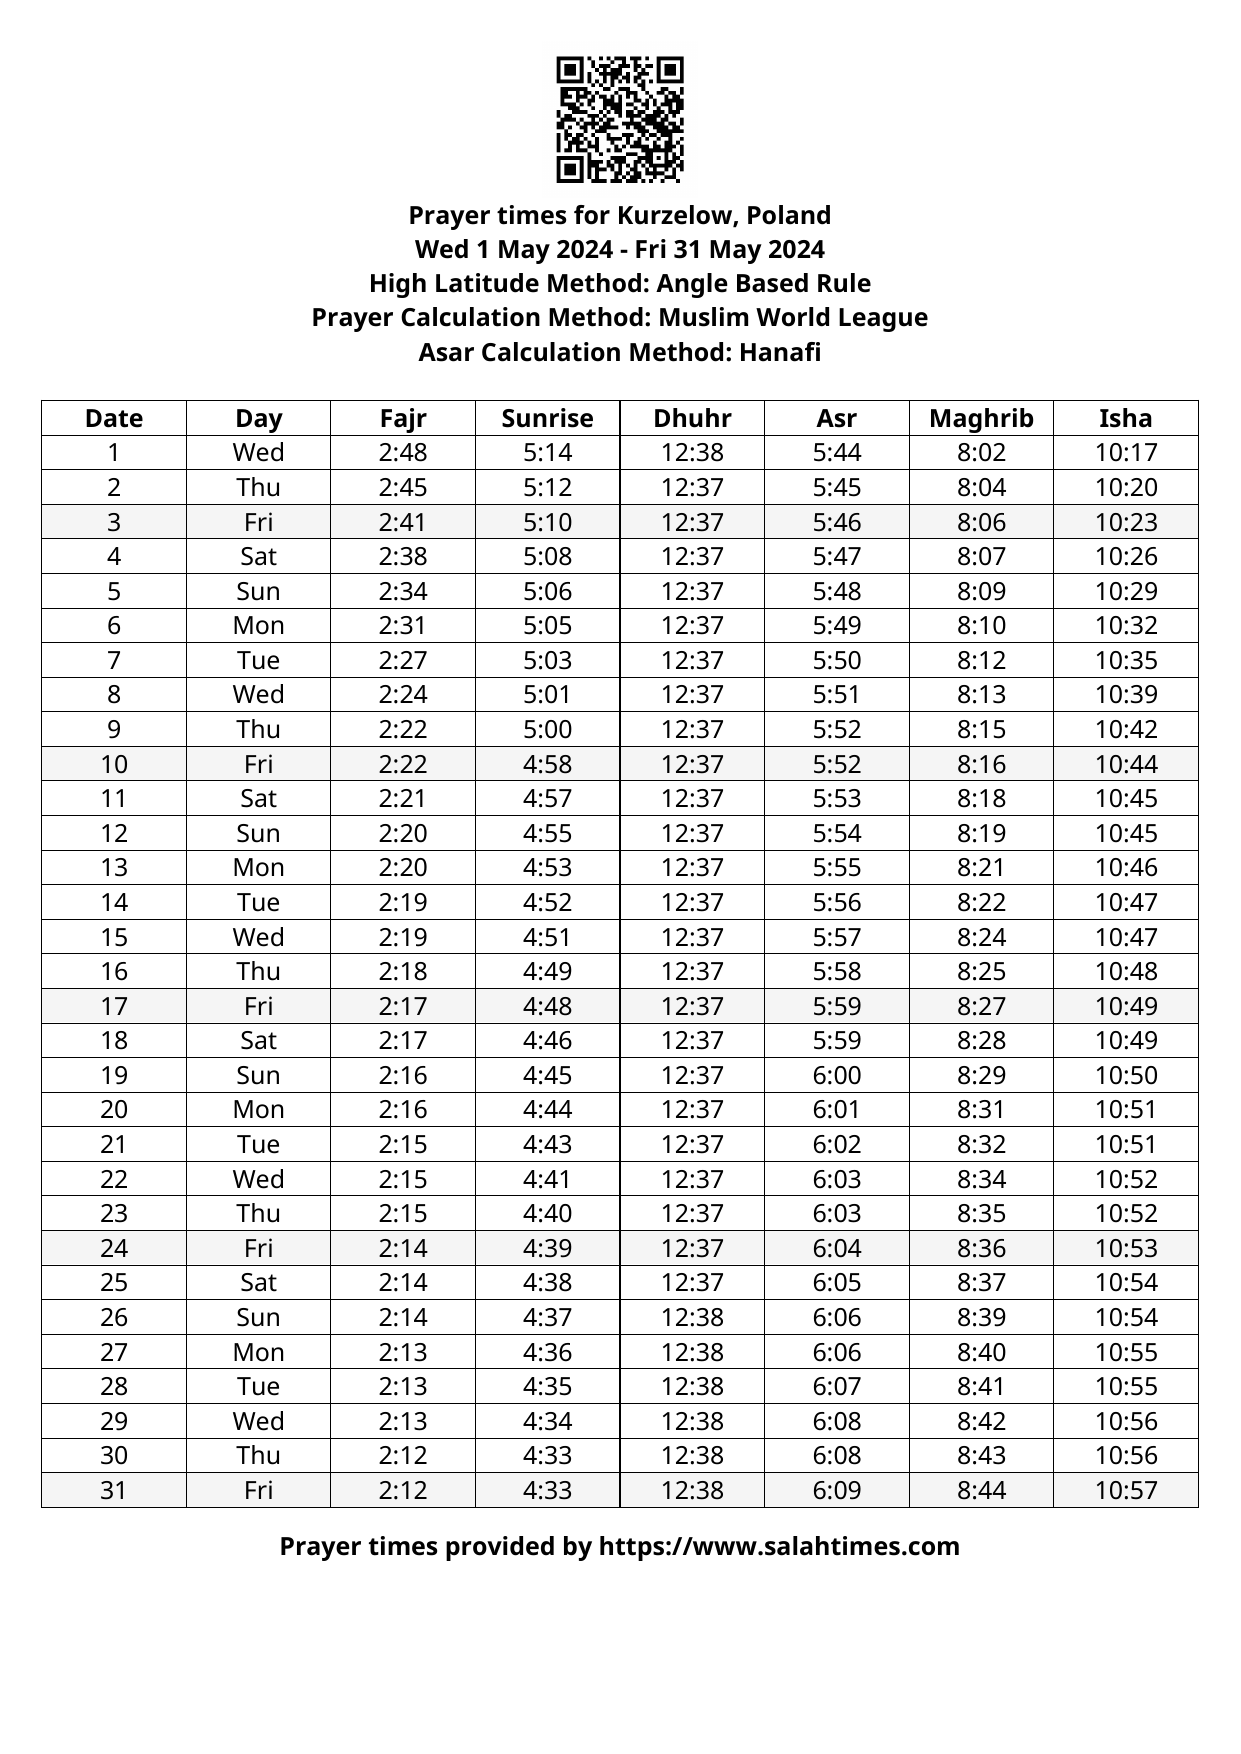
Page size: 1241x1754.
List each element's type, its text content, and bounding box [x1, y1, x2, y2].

table_cell 10:45 [1054, 781, 1198, 815]
table_cell 12:37 [621, 1231, 764, 1264]
table_cell 12:37 [621, 539, 764, 573]
text Prayer times provided by https://www.salahtimes.com [42, 1528, 1198, 1563]
table_cell 28 [42, 1369, 186, 1403]
table_cell Fri [187, 989, 330, 1022]
table_header Fajr [331, 401, 475, 434]
table_cell 5:51 [765, 678, 909, 711]
table_cell 2:48 [331, 436, 475, 469]
table_cell 12:37 [621, 747, 764, 780]
table_cell 2:31 [331, 609, 475, 642]
table_cell 12:37 [621, 954, 764, 988]
table_cell 19 [42, 1058, 186, 1092]
table_cell 8:25 [910, 954, 1053, 988]
text Wed 1 May 2024 - Fri 31 May 2024 [42, 232, 1198, 266]
table_cell Sat [187, 781, 330, 815]
table_cell 12:38 [621, 1369, 764, 1403]
table_cell 4:46 [476, 1024, 619, 1057]
table_cell 4:43 [476, 1127, 619, 1161]
table_cell 12:38 [621, 436, 764, 469]
table_cell 6:05 [765, 1266, 909, 1299]
table_cell 17 [42, 989, 186, 1022]
table_cell 8:43 [910, 1439, 1053, 1472]
table_cell 12:37 [621, 781, 764, 815]
table_header Day [187, 401, 330, 434]
table_cell Sun [187, 574, 330, 607]
table_cell 2:24 [331, 678, 475, 711]
table_cell 6:02 [765, 1127, 909, 1161]
table_cell 10:49 [1054, 1024, 1198, 1057]
table_cell 5:59 [765, 989, 909, 1022]
table_cell 12:37 [621, 1266, 764, 1299]
table_cell 2:15 [331, 1196, 475, 1230]
table_header Date [42, 401, 186, 434]
table_cell 10:55 [1054, 1369, 1198, 1403]
table_cell 4:39 [476, 1231, 619, 1264]
table_cell 2:14 [331, 1231, 475, 1264]
table_cell 12:38 [621, 1439, 764, 1472]
table_cell 4:45 [476, 1058, 619, 1092]
text Prayer times for Kurzelow, Poland [42, 198, 1198, 232]
table_cell 2:14 [331, 1266, 475, 1299]
table_cell 10:54 [1054, 1266, 1198, 1299]
table_cell 2:21 [331, 781, 475, 815]
table_cell 8:19 [910, 816, 1053, 849]
table_cell 12:37 [621, 816, 764, 849]
table_cell 5:54 [765, 816, 909, 849]
table_cell 4:48 [476, 989, 619, 1022]
table_cell 4:52 [476, 885, 619, 919]
table_cell Tue [187, 885, 330, 919]
table_cell Sun [187, 816, 330, 849]
table_cell 23 [42, 1196, 186, 1230]
table_cell 5:52 [765, 747, 909, 780]
table_cell 31 [42, 1473, 186, 1507]
table_cell 5:12 [476, 470, 619, 504]
table_cell 8:15 [910, 712, 1053, 746]
table_cell 4:37 [476, 1300, 619, 1334]
table_cell 29 [42, 1404, 186, 1437]
table_cell 12:37 [621, 470, 764, 504]
table_cell 2:12 [331, 1439, 475, 1472]
table_cell 2:38 [331, 539, 475, 573]
table_cell 2:17 [331, 989, 475, 1022]
text Asar Calculation Method: Hanafi [42, 334, 1198, 368]
table_cell 8:06 [910, 505, 1053, 538]
table_cell 10:57 [1054, 1473, 1198, 1507]
table_cell 5:45 [765, 470, 909, 504]
table_header Sunrise [476, 401, 619, 434]
table_cell 6:06 [765, 1335, 909, 1368]
table_cell 10:55 [1054, 1335, 1198, 1368]
table_cell 5:06 [476, 574, 619, 607]
table_cell 2:41 [331, 505, 475, 538]
table_cell 6:03 [765, 1196, 909, 1230]
table_cell 10:26 [1054, 539, 1198, 573]
table_cell 5:46 [765, 505, 909, 538]
table_cell 6:08 [765, 1439, 909, 1472]
table_cell 4:38 [476, 1266, 619, 1299]
table_cell Mon [187, 609, 330, 642]
table_cell 12:37 [621, 851, 764, 884]
table_cell 8:32 [910, 1127, 1053, 1161]
table_cell 2:22 [331, 712, 475, 746]
table_cell 2:17 [331, 1024, 475, 1057]
table_cell 15 [42, 920, 186, 953]
table_cell 5:05 [476, 609, 619, 642]
table_cell 12:37 [621, 920, 764, 953]
table_cell 6:00 [765, 1058, 909, 1092]
table_cell 4:55 [476, 816, 619, 849]
table_cell 4:35 [476, 1369, 619, 1403]
table_header Maghrib [910, 401, 1053, 434]
table_cell Fri [187, 505, 330, 538]
table_cell 8:29 [910, 1058, 1053, 1092]
table_cell 12:37 [621, 505, 764, 538]
table_cell 6:07 [765, 1369, 909, 1403]
table_cell 2:16 [331, 1058, 475, 1092]
table_cell 5:49 [765, 609, 909, 642]
table_cell 2:20 [331, 851, 475, 884]
table_cell Wed [187, 1162, 330, 1195]
table_cell 12:37 [621, 885, 764, 919]
table_cell 8 [42, 678, 186, 711]
table_cell 25 [42, 1266, 186, 1299]
table_cell 2 [42, 470, 186, 504]
table_cell 5:58 [765, 954, 909, 988]
table_cell 10:46 [1054, 851, 1198, 884]
table_cell Thu [187, 470, 330, 504]
table_cell 4:58 [476, 747, 619, 780]
table_cell Sat [187, 1024, 330, 1057]
table_cell 8:22 [910, 885, 1053, 919]
table_cell 10 [42, 747, 186, 780]
table_cell 14 [42, 885, 186, 919]
table_cell 10:45 [1054, 816, 1198, 849]
table_cell Sat [187, 1266, 330, 1299]
table_cell 2:19 [331, 920, 475, 953]
table_cell 8:09 [910, 574, 1053, 607]
table_cell 10:56 [1054, 1439, 1198, 1472]
table_cell 8:37 [910, 1266, 1053, 1299]
table_cell 8:39 [910, 1300, 1053, 1334]
table_cell 8:42 [910, 1404, 1053, 1437]
table_cell 30 [42, 1439, 186, 1472]
table_cell 26 [42, 1300, 186, 1334]
table_cell 10:54 [1054, 1300, 1198, 1334]
table_cell 4:57 [476, 781, 619, 815]
table_cell 5:14 [476, 436, 619, 469]
table_cell Thu [187, 712, 330, 746]
table_header Asr [765, 401, 909, 434]
table_cell 6:04 [765, 1231, 909, 1264]
table_cell Mon [187, 1093, 330, 1126]
table_cell 12:38 [621, 1335, 764, 1368]
table_cell 8:31 [910, 1093, 1053, 1126]
table_cell Fri [187, 1473, 330, 1507]
table_cell 12:37 [621, 1162, 764, 1195]
table_cell 12:37 [621, 1058, 764, 1092]
table_cell Thu [187, 1196, 330, 1230]
table_cell 3 [42, 505, 186, 538]
table_cell 12:37 [621, 1093, 764, 1126]
table_cell 10:35 [1054, 643, 1198, 677]
table_cell 2:13 [331, 1369, 475, 1403]
table_cell 4:53 [476, 851, 619, 884]
table_cell Sun [187, 1300, 330, 1334]
table_cell Wed [187, 920, 330, 953]
table_cell 10:47 [1054, 885, 1198, 919]
table_cell 10:44 [1054, 747, 1198, 780]
table_cell 8:21 [910, 851, 1053, 884]
table_cell Wed [187, 678, 330, 711]
table_cell 1 [42, 436, 186, 469]
table_cell 2:34 [331, 574, 475, 607]
table_cell 10:47 [1054, 920, 1198, 953]
table_cell 4:40 [476, 1196, 619, 1230]
table_cell 10:56 [1054, 1404, 1198, 1437]
table_cell 10:32 [1054, 609, 1198, 642]
table_cell 4:51 [476, 920, 619, 953]
table_cell Wed [187, 1404, 330, 1437]
table_cell 2:27 [331, 643, 475, 677]
table_cell 6 [42, 609, 186, 642]
table_cell 8:18 [910, 781, 1053, 815]
table_cell Tue [187, 643, 330, 677]
table_cell 8:24 [910, 920, 1053, 953]
table_cell 4:41 [476, 1162, 619, 1195]
table_cell 8:35 [910, 1196, 1053, 1230]
table_cell 8:34 [910, 1162, 1053, 1195]
table_cell 8:44 [910, 1473, 1053, 1507]
table_cell 12:37 [621, 609, 764, 642]
table_cell 6:01 [765, 1093, 909, 1126]
table_cell 2:14 [331, 1300, 475, 1334]
table_cell Thu [187, 954, 330, 988]
table_cell 6:03 [765, 1162, 909, 1195]
table_cell 12:38 [621, 1300, 764, 1334]
table_cell Tue [187, 1369, 330, 1403]
table_cell Sun [187, 1058, 330, 1092]
table_cell 5:53 [765, 781, 909, 815]
table_cell 24 [42, 1231, 186, 1264]
table_cell 5:50 [765, 643, 909, 677]
table_cell 12:37 [621, 643, 764, 677]
table_cell 10:17 [1054, 436, 1198, 469]
table_cell 5:59 [765, 1024, 909, 1057]
table_header Dhuhr [621, 401, 764, 434]
table_cell Mon [187, 1335, 330, 1368]
table_cell Tue [187, 1127, 330, 1161]
table_cell 12:38 [621, 1404, 764, 1437]
table_cell 10:53 [1054, 1231, 1198, 1264]
table_cell 4 [42, 539, 186, 573]
table_cell 4:33 [476, 1439, 619, 1472]
table_cell 12:38 [621, 1473, 764, 1507]
table_cell 5:10 [476, 505, 619, 538]
table_cell 5:47 [765, 539, 909, 573]
table_cell 8:41 [910, 1369, 1053, 1403]
table_cell Thu [187, 1439, 330, 1472]
table_cell Sat [187, 539, 330, 573]
table_cell 21 [42, 1127, 186, 1161]
table_header Isha [1054, 401, 1198, 434]
table_cell 2:45 [331, 470, 475, 504]
table_cell 10:48 [1054, 954, 1198, 988]
table_cell 4:33 [476, 1473, 619, 1507]
table_cell 7 [42, 643, 186, 677]
table_cell 4:49 [476, 954, 619, 988]
table_cell 12:37 [621, 1127, 764, 1161]
table_cell 10:51 [1054, 1093, 1198, 1126]
text Prayer Calculation Method: Muslim World League [42, 300, 1198, 334]
table_cell 8:28 [910, 1024, 1053, 1057]
table_cell 27 [42, 1335, 186, 1368]
table_cell 22 [42, 1162, 186, 1195]
table_cell 12:37 [621, 989, 764, 1022]
table_cell 5:55 [765, 851, 909, 884]
table_cell 10:20 [1054, 470, 1198, 504]
table_cell 6:06 [765, 1300, 909, 1334]
table_cell 10:52 [1054, 1196, 1198, 1230]
table_cell 12:37 [621, 1196, 764, 1230]
table_cell 2:16 [331, 1093, 475, 1126]
table_cell 10:42 [1054, 712, 1198, 746]
table_cell 5:56 [765, 885, 909, 919]
table_cell 12:37 [621, 712, 764, 746]
table_cell 10:52 [1054, 1162, 1198, 1195]
table_cell 5:08 [476, 539, 619, 573]
table_cell Fri [187, 1231, 330, 1264]
table_cell 10:49 [1054, 989, 1198, 1022]
table_cell 11 [42, 781, 186, 815]
picture [542, 41, 699, 198]
table_cell Fri [187, 747, 330, 780]
table_cell 2:20 [331, 816, 475, 849]
table_cell 2:18 [331, 954, 475, 988]
table_cell 6:08 [765, 1404, 909, 1437]
table_cell 10:51 [1054, 1127, 1198, 1161]
table_cell 5 [42, 574, 186, 607]
table_cell 6:09 [765, 1473, 909, 1507]
table_cell 5:57 [765, 920, 909, 953]
table_cell 5:03 [476, 643, 619, 677]
table_cell 4:36 [476, 1335, 619, 1368]
table_cell Wed [187, 436, 330, 469]
table_cell 8:07 [910, 539, 1053, 573]
table_cell 20 [42, 1093, 186, 1126]
table_cell 12:37 [621, 1024, 764, 1057]
table_cell 10:23 [1054, 505, 1198, 538]
table_cell 8:27 [910, 989, 1053, 1022]
table_cell 8:16 [910, 747, 1053, 780]
table_cell 5:00 [476, 712, 619, 746]
table_cell 9 [42, 712, 186, 746]
table_cell 10:39 [1054, 678, 1198, 711]
table_cell 2:15 [331, 1162, 475, 1195]
table_cell 8:36 [910, 1231, 1053, 1264]
table_cell 4:34 [476, 1404, 619, 1437]
table_cell 10:29 [1054, 574, 1198, 607]
table_cell 8:13 [910, 678, 1053, 711]
table_cell Mon [187, 851, 330, 884]
table_cell 12 [42, 816, 186, 849]
table_cell 8:02 [910, 436, 1053, 469]
table_cell 5:48 [765, 574, 909, 607]
text High Latitude Method: Angle Based Rule [42, 266, 1198, 300]
table_cell 4:44 [476, 1093, 619, 1126]
table_cell 12:37 [621, 678, 764, 711]
table_cell 5:52 [765, 712, 909, 746]
table_cell 2:22 [331, 747, 475, 780]
table_cell 2:13 [331, 1404, 475, 1437]
table_cell 13 [42, 851, 186, 884]
table_cell 2:15 [331, 1127, 475, 1161]
table_cell 8:40 [910, 1335, 1053, 1368]
table_cell 2:12 [331, 1473, 475, 1507]
table_cell 8:04 [910, 470, 1053, 504]
table_cell 8:12 [910, 643, 1053, 677]
table_cell 5:01 [476, 678, 619, 711]
table_cell 16 [42, 954, 186, 988]
table_cell 18 [42, 1024, 186, 1057]
table_cell 2:13 [331, 1335, 475, 1368]
table_cell 2:19 [331, 885, 475, 919]
table_cell 10:50 [1054, 1058, 1198, 1092]
table_cell 8:10 [910, 609, 1053, 642]
table_cell 5:44 [765, 436, 909, 469]
table_cell 12:37 [621, 574, 764, 607]
